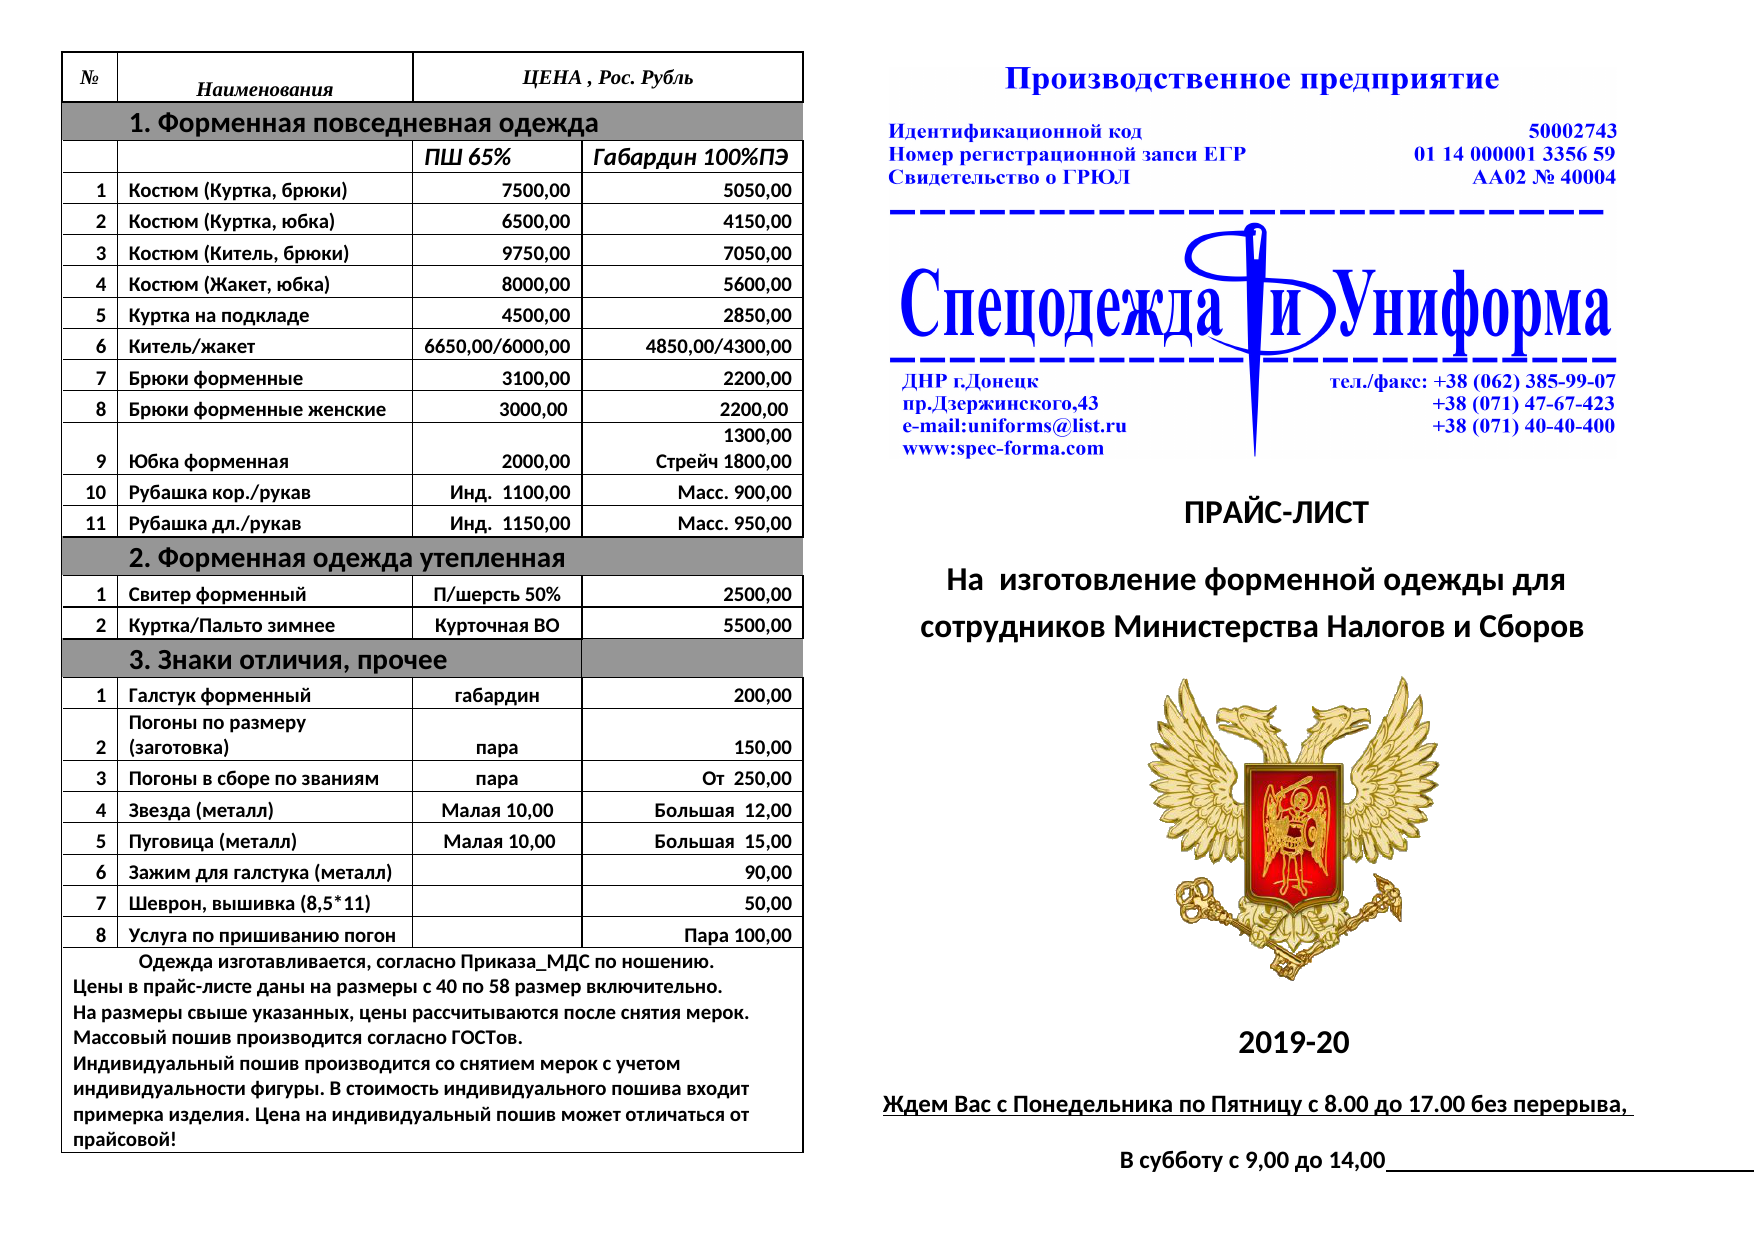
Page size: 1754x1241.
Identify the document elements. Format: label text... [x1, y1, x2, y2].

text В субботу с 9,00 до 14,00 [74, 1144, 1683, 1175]
table_cell [582, 639, 803, 677]
table_cell [62, 536, 117, 575]
table_cell Рубашка кор./рукав [118, 475, 412, 505]
table_cell 3 [62, 234, 117, 265]
table_cell 6 [62, 328, 117, 359]
table_cell П/шерсть 50% [413, 576, 581, 606]
table_header ЦЕНА , Рос. Рубль [414, 53, 802, 101]
table_cell 1. Форменная повседневная одежда [117, 103, 803, 140]
table_cell 1300,00 Стрейч 1800,00 [583, 423, 802, 473]
table_cell Габардин 100%ПЭ [583, 141, 802, 172]
table_cell Костюм (Китель, брюки) [118, 235, 412, 265]
table_cell габардин [413, 678, 581, 708]
table_cell Погоны по размеру (заготовка) [118, 709, 412, 760]
table_cell [62, 140, 117, 172]
table_cell 4 [62, 791, 117, 822]
table_cell Костюм (Куртка, юбка) [118, 204, 412, 234]
table_cell Инд. 1100,00 [413, 475, 581, 505]
table_cell 2 [62, 606, 117, 638]
table_cell 2850,00 [583, 298, 802, 328]
table_cell 8 [62, 916, 117, 947]
table_cell 7500,00 [413, 173, 581, 203]
table_cell 90,00 [583, 855, 802, 885]
table_cell 2000,00 [413, 423, 581, 473]
text Ждем Вас с Понедельника по Пятницу с 8.00 до 17.00 без перерыва, [804, 1089, 1683, 1119]
table_cell 5600,00 [583, 266, 802, 297]
table_cell Инд. 1150,00 [413, 506, 581, 536]
table_cell 6500,00 [413, 204, 581, 234]
table_cell Шеврон, вышивка (8,5*11) [118, 886, 412, 916]
table_cell Большая 15,00 [583, 823, 802, 853]
table_cell 2200,00 [583, 360, 802, 390]
table_cell 2200,00 [583, 391, 802, 422]
table_cell 4 [62, 265, 117, 297]
table_cell Юбка форменная [118, 423, 412, 473]
table_cell [62, 103, 117, 140]
table_cell 6 [62, 854, 117, 885]
text 2019-20 [804, 1021, 1683, 1062]
text ПРАЙС-ЛИСТ [804, 491, 1683, 531]
table_cell Звезда (металл) [118, 792, 412, 822]
table_cell 6650,00/6000,00 [413, 329, 581, 359]
table_cell 10 [62, 474, 117, 505]
table_cell 9 [62, 422, 117, 473]
table_cell Костюм (Жакет, юбка) [118, 266, 412, 297]
table_cell Одежда изготавливается, согласно Приказа_МДС по ношению. Цены в прайс-листе даны на размеры с 40 по 58 размер включительно. На размеры свыше указанных, цены рассчитываются после снятия мерок. Массовый пошив производится согласно ГОСТов. Индивидуальный пошив производится со снятием мерок с учетом индивидуальности фигуры. В стоимость индивидуального пошива входит примерка изделия. Цена на индивидуальный пошив может отличаться от прайсовой! [62, 947, 802, 1152]
table_cell 7 [62, 885, 117, 916]
table_cell 9750,00 [413, 235, 581, 265]
table_cell 1 [62, 677, 117, 708]
table_cell 3 [62, 760, 117, 791]
table_cell Масс. 950,00 [583, 506, 802, 536]
table_cell пара [413, 709, 581, 760]
table_header Наименования [118, 53, 412, 101]
table_cell Пуговица (металл) [118, 823, 412, 853]
table_cell Галстук форменный [118, 678, 412, 708]
table_cell Малая 10,00 [413, 792, 581, 822]
table_cell Большая 12,00 [583, 792, 802, 822]
table_cell Зажим для галстука (металл) [118, 855, 412, 885]
table_cell Погоны в сборе по званиям [118, 761, 412, 791]
table_cell 5050,00 [583, 173, 802, 203]
table_cell Рубашка дл./рукав [118, 506, 412, 536]
table_cell пара [413, 761, 581, 791]
table_cell 8 [62, 390, 117, 422]
table_cell [118, 141, 412, 172]
table_cell 2 [62, 708, 117, 760]
table_cell 150,00 [583, 709, 802, 760]
table_cell [413, 886, 581, 916]
table_cell 4150,00 [583, 204, 802, 234]
table_cell Курточная ВО [413, 608, 581, 638]
table_header № [63, 53, 117, 101]
table_cell 4850,00/4300,00 [583, 329, 802, 359]
table_cell 5500,00 [583, 608, 802, 638]
table_cell 50,00 [583, 886, 802, 916]
table_cell Брюки форменные женские [118, 391, 412, 422]
table_cell 2500,00 [583, 576, 802, 606]
table_cell [413, 855, 581, 885]
table_cell 3. Знаки отличия, прочее [117, 640, 581, 677]
table_cell 7 [62, 359, 117, 390]
table_cell 8000,00 [413, 266, 581, 297]
table_cell 5 [62, 822, 117, 853]
table_cell 1 [62, 172, 117, 203]
table_cell 3100,00 [413, 360, 581, 390]
text На изготовление форменной одежды для сотрудников Министерства Налогов и Сборов [803, 558, 1683, 646]
table_cell 3000,00 [413, 391, 581, 422]
table_cell 2 [62, 203, 117, 234]
table_cell Китель/жакет [118, 329, 412, 359]
table_cell Услуга по пришиванию погон [118, 917, 412, 947]
table_cell 200,00 [583, 678, 802, 708]
table_cell Брюки форменные [118, 360, 412, 390]
table_cell 5 [62, 297, 117, 328]
picture [1145, 672, 1450, 986]
table_cell ПШ 65% [413, 141, 581, 172]
table_cell Малая 10,00 [413, 823, 581, 853]
table_cell От 250,00 [583, 761, 802, 791]
table_cell 2. Форменная одежда утепленная [117, 538, 803, 575]
table_cell [62, 638, 117, 677]
table_cell Свитер форменный [118, 576, 412, 606]
table_cell 11 [62, 505, 117, 536]
table_cell Куртка на подкладе [118, 298, 412, 328]
table_cell Куртка/Пальто зимнее [118, 608, 412, 638]
table_cell 7050,00 [583, 235, 802, 265]
table_cell 4500,00 [413, 298, 581, 328]
table_cell 1 [62, 575, 117, 606]
table_cell Костюм (Куртка, брюки) [118, 173, 412, 203]
picture [888, 67, 1617, 459]
table_cell [413, 917, 581, 947]
table_cell Пара 100,00 [583, 917, 802, 947]
table_cell Масс. 900,00 [583, 475, 802, 505]
